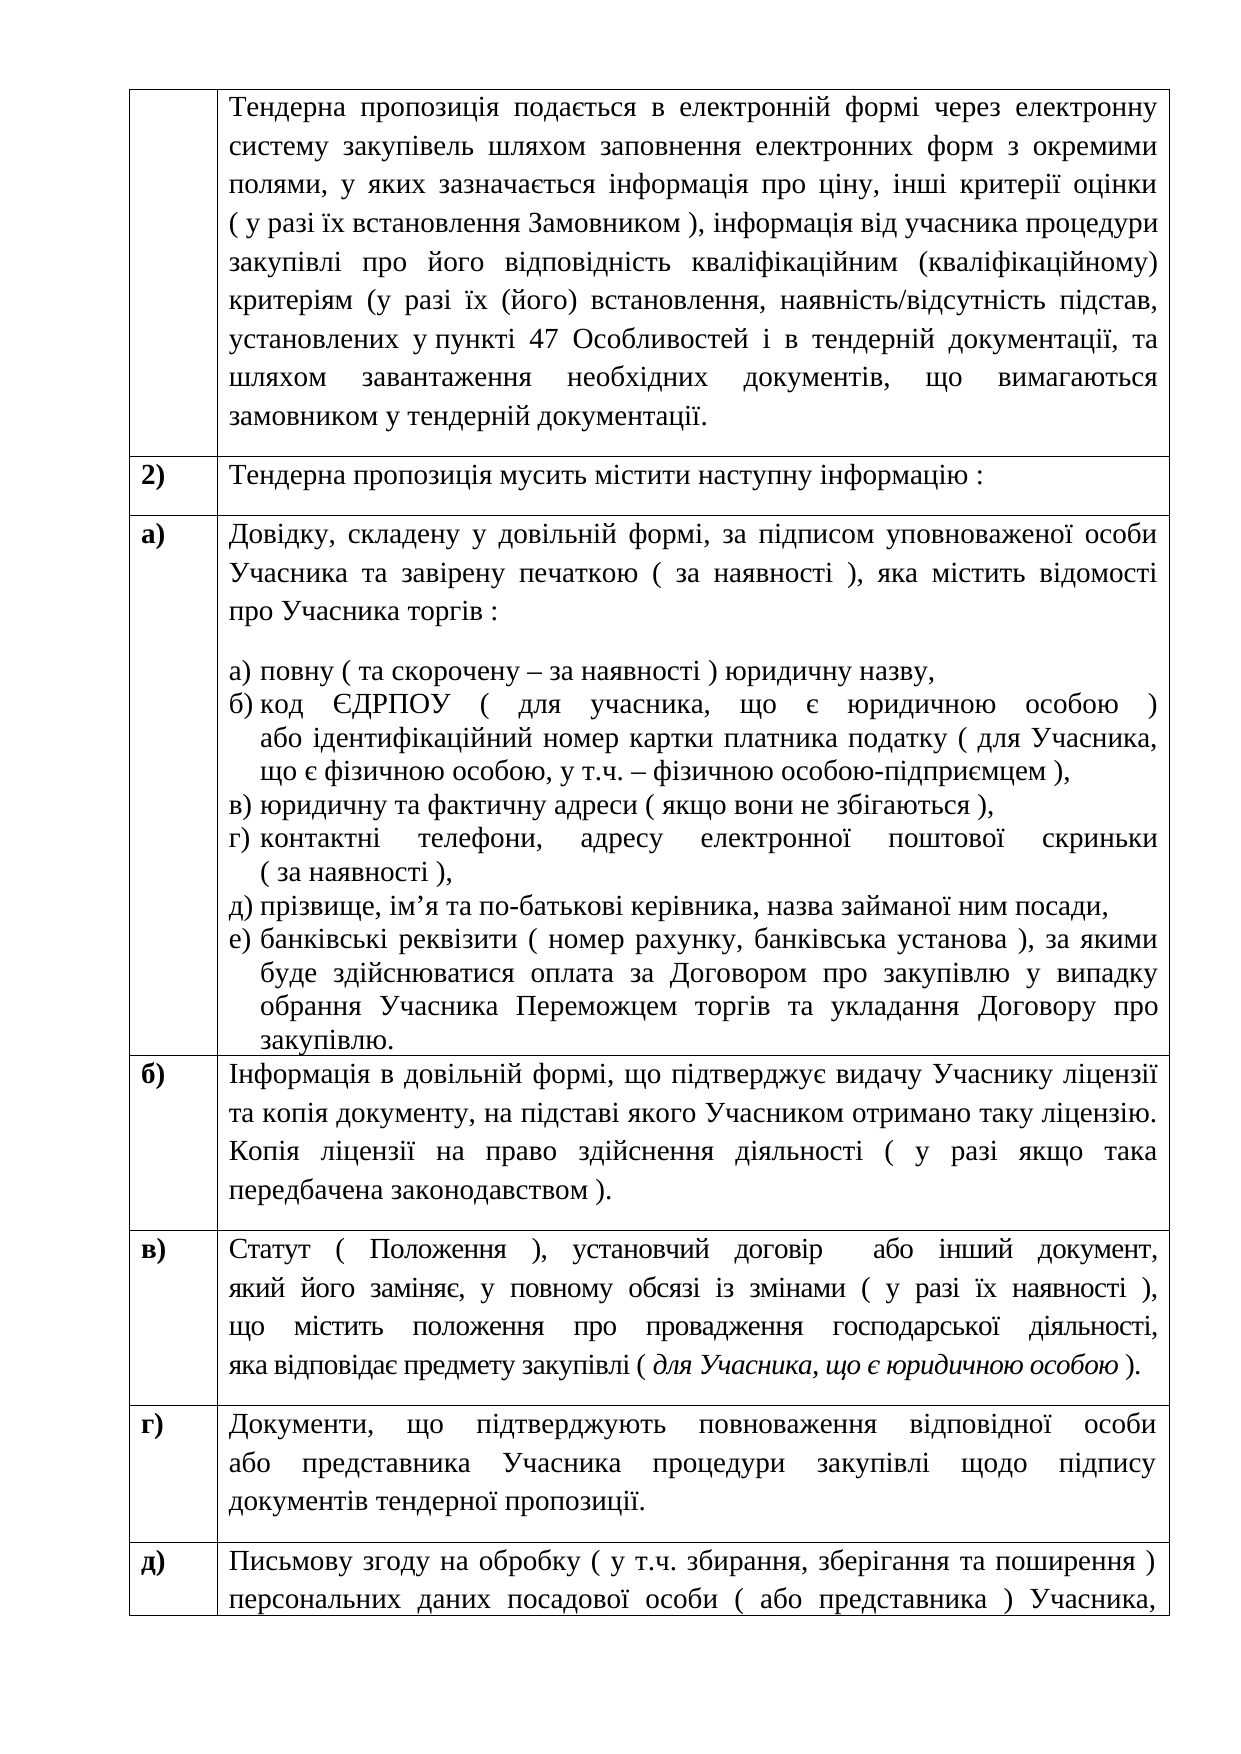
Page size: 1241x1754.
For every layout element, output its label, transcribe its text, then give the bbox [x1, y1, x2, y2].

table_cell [218, 90, 1169, 456]
table_cell [130, 1406, 217, 1542]
table_cell Інформація в довільній формі, що підтверджує видачу Учаснику ліцензії та копія документу, на підставі якого Учасником отримано таку ліцензію. Копія ліцензії на право здійснення діяльності ( у разі якщо така передбачена законодавством ). [218, 1056, 1169, 1230]
table_cell [130, 90, 217, 456]
table_cell [130, 1543, 217, 1615]
table_cell [130, 1231, 217, 1405]
table_cell Документи, що підтверджують повноваження відповідної особи або представника Учасника процедури закупівлі щодо підпису документів тендерної пропозиції. [218, 1406, 1169, 1542]
table_cell Статут ( Положення ), установчий договір або інший документ, який його заміняє, у повному обсязі із змінами ( у разі їх наявності ), що містить положення про провадження господарської діяльності, яка відповідає предмету закупівлі ( для Учасника, що є юридичною особою ). [218, 1231, 1169, 1405]
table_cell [218, 1543, 1169, 1615]
table_cell [130, 457, 217, 515]
table_cell Довідку, складену у довільній формі, за підписом уповноваженої особи Учасника та завірену печаткою ( за наявності ), яка містить відомості про Учасника торгів : повну ( та скорочену – за наявності ) юридичну назву, код ЄДРПОУ ( для учасника, що є юридичною особою ) або ідентифікаційний номер картки платника податку ( для Учасника, що є фізичною особою, у т.ч. – фізичною особою-підприємцем ), юридичну та фактичну адреси ( якщо вони не збігаються ), контактні телефони, адресу електронної поштової скриньки ( за наявності ), прізвище, ім’я та по-батькові керівника, назва займаної ним посади, банківські реквізити ( номер рахунку, банківська установа ), за якими буде здійснюватися оплата за Договором про закупівлю у випадку обрання Учасника Переможцем торгів та укладання договору про закупівлю. [218, 516, 1169, 1055]
table_cell [130, 1056, 217, 1230]
table_cell [130, 516, 217, 1055]
table_cell Тендерна пропозиція мусить містити наступну інформацію : [218, 457, 1169, 515]
